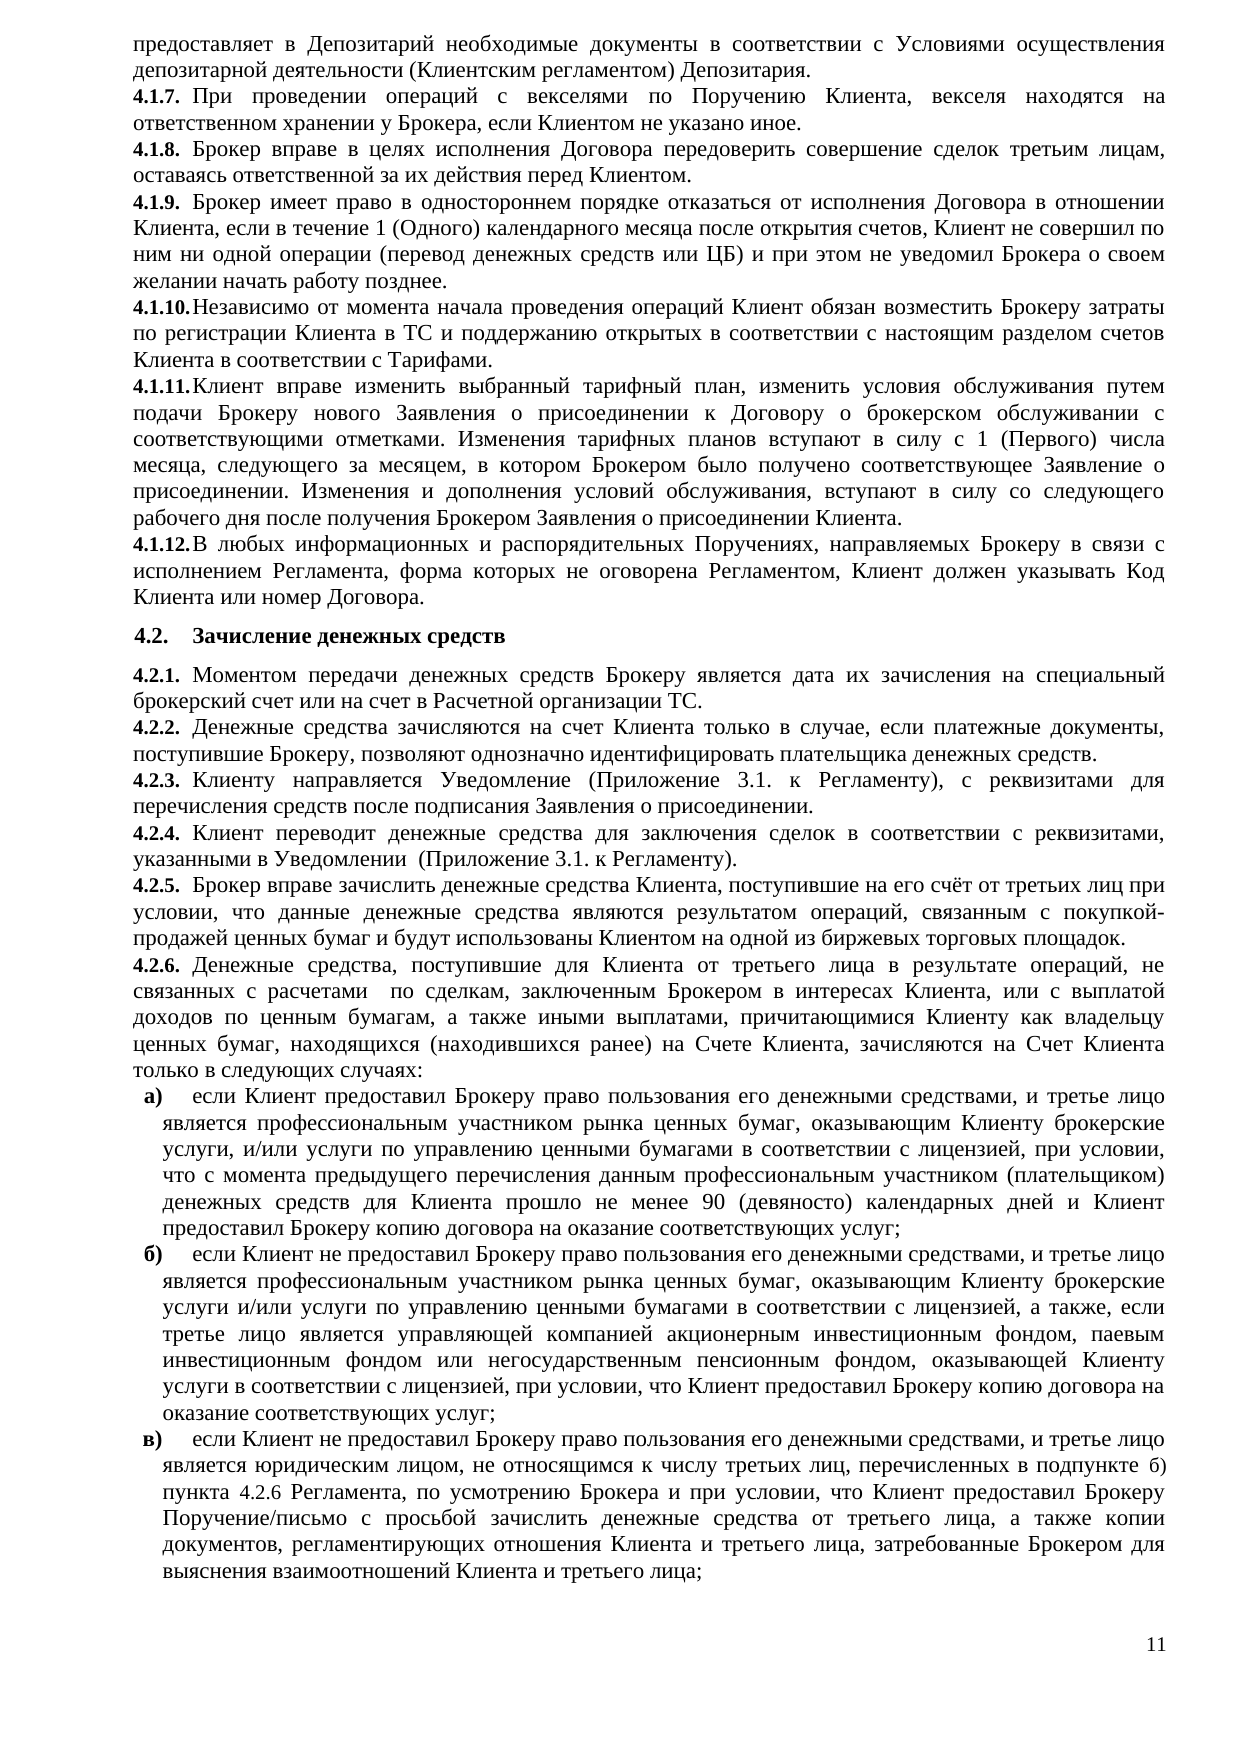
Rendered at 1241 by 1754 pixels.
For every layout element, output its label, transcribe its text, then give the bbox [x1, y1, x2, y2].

list В любых информационных и распорядительных Поручениях, направляемых Брокеру в связи с исполнением Регламента, форма которых не оговорена Регламентом, Клиент должен указывать Код Клиента или номер Договора. [133, 530, 1167, 609]
list Брокер вправе зачислить денежные средства Клиента, поступившие на его счёт от третьих лиц при условии, что данные денежные средства являются результатом операций, связанным с покупкой-продажей ценных бумаг и будут использованы Клиентом на одной из биржевых торговых площадок. [133, 872, 1167, 951]
list Денежные средства, поступившие для Клиента от третьего лица в результате операций, не связанных с расчетами по сделкам, заключенным Брокером в интересах Клиента, или с выплатой доходов по ценным бумагам, а также иными выплатами, причитающимися Клиенту как владельцу ценных бумаг, находящихся (находившихся ранее) на Счете Клиента, зачисляются на Счет Клиента только в следующих случаях: [133, 951, 1167, 1082]
list Клиенту направляется Уведомление (Приложение 3.1. к Регламенту), с реквизитами для перечисления средств после подписания Заявления о присоединении. [133, 766, 1167, 819]
list Клиент вправе изменить выбранный тарифный план, изменить условия обслуживания путем подачи Брокеру нового Заявления о присоединении к Договору о брокерском обслуживании с соответствующими отметками. Изменения тарифных планов вступают в силу с 1 (Первого) числа месяца, следующего за месяцем, в котором Брокером было получено соответствующее Заявление о присоединении. Изменения и дополнения условий обслуживания, вступают в силу со следующего рабочего дня после получения Брокером Заявления о присоединении Клиента. [133, 372, 1167, 530]
list Денежные средства зачисляются на счет Клиента только в случае, если платежные документы, поступившие Брокеру, позволяют однозначно идентифицировать плательщика денежных средств. [133, 713, 1167, 766]
list если Клиент предоставил Брокеру право пользования его денежными средствами, и третье лицо является профессиональным участником рынка ценных бумаг, оказывающим Клиенту брокерские услуги, и/или услуги по управлению ценными бумагами в соответствии с лицензией, при условии, что с момента предыдущего перечисления данным профессиональным участником (плательщиком) денежных средств для Клиента прошло не менее 90 (девяносто) календарных дней и Клиент предоставил Брокеру копию договора на оказание соответствующих услуг; [162, 1082, 1167, 1241]
list если Клиент не предоставил Брокеру право пользования его денежными средствами, и третье лицо является юридическим лицом, не относящимся к числу третьих лиц, перечисленных в подпункте б) пункта 4.2.4 Регламента, по усмотрению Брокера и при условии, что Клиент предоставил Брокеру Поручение/письмо с просьбой зачислить денежные средства от третьего лица, а также копии документов, регламентирующих отношения Клиента и третьего лица, затребованные Брокером для выяснения взаимоотношений Клиента и третьего лица; [162, 1425, 1167, 1583]
list Независимо от момента начала проведения операций Клиент обязан возместить Брокеру затраты по регистрации Клиента в ТС и поддержанию открытых в соответствии с настоящим разделом счетов Клиента в соответствии с Тарифами. [133, 293, 1167, 372]
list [133, 29, 1167, 82]
list если Клиент не предоставил Брокеру право пользования его денежными средствами, и третье лицо является профессиональным участником рынка ценных бумаг, оказывающим Клиенту брокерские услуги и/или услуги по управлению ценными бумагами в соответствии с лицензией, а также, если третье лицо является управляющей компанией акционерным инвестиционным фондом, паевым инвестиционным фондом или негосударственным пенсионным фондом, оказывающей Клиенту услуги в соответствии с лицензией, при условии, что Клиент предоставил Брокеру копию договора на оказание соответствующих услуг; [162, 1241, 1167, 1425]
subtitle Зачисление денежных средств [134, 622, 1167, 648]
list Моментом передачи денежных средств Брокеру является дата их зачисления на специальный брокерский счет или на счет в Расчетной организации ТС. [133, 661, 1167, 713]
list Брокер имеет право в одностороннем порядке отказаться от исполнения Договора в отношении Клиента, если в течение 1 (Одного) календарного месяца после открытия счетов, Клиент не совершил по ним ни одной операции (перевод денежных средств или ЦБ) и при этом не уведомил Брокера о своем желании начать работу позднее. [133, 188, 1167, 293]
list Брокер вправе в целях исполнения Договора передоверить совершение сделок третьим лицам, оставаясь ответственной за их действия перед Клиентом. [133, 135, 1167, 188]
list При проведении операций с векселями по Поручению Клиента, векселя находятся на ответственном хранении у Брокера, если Клиентом не указано иное. [133, 82, 1167, 135]
list Клиент переводит денежные средства для заключения сделок в соответствии с реквизитами, указанными в Уведомлении (Приложение 3.1. к Регламенту). [133, 819, 1167, 872]
